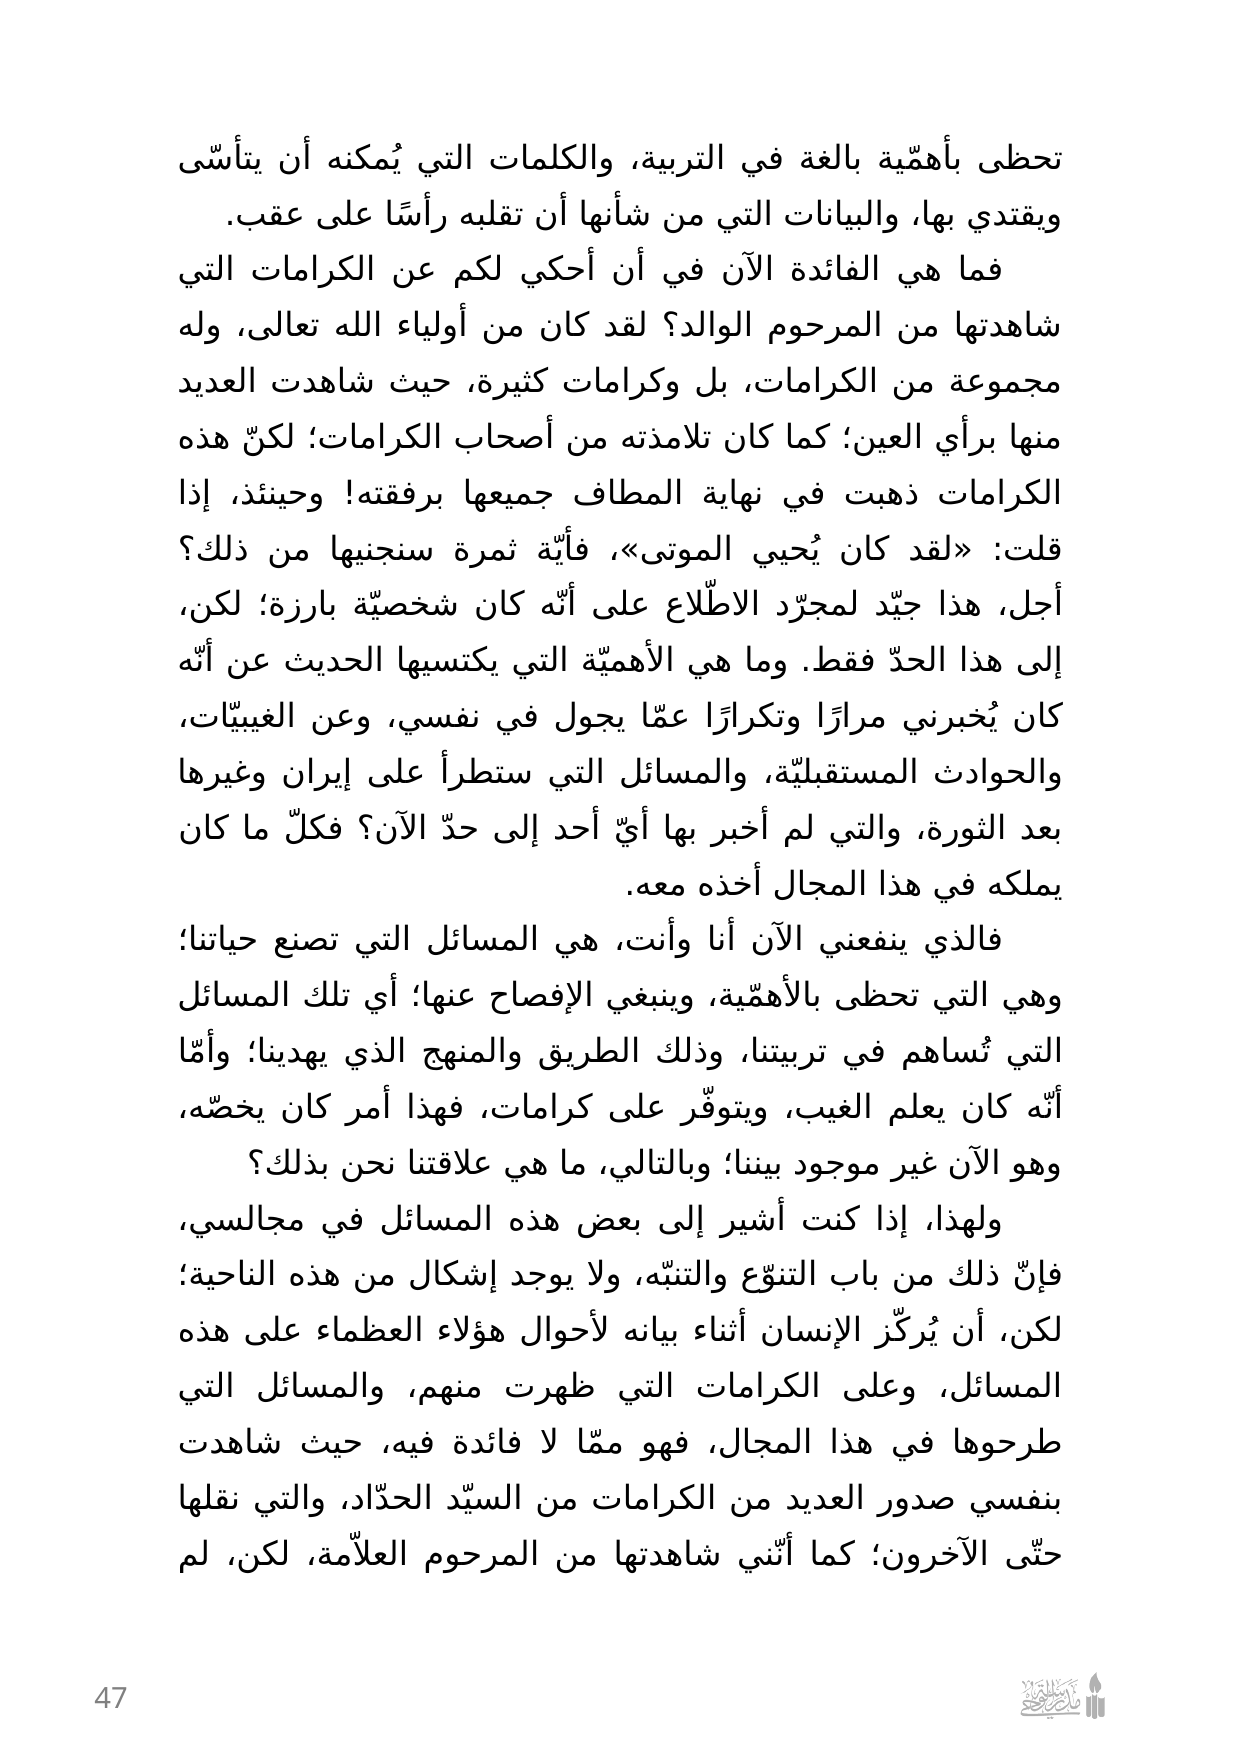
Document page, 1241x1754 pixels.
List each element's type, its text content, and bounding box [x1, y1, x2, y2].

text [177, 1197, 1063, 1587]
text فالذي ينفعني الآن أنا وأنت، هي المسائل التي تصنع حياتنا؛ وهي التي تحظى بالأهمّية، وينبغي الإفصاح عنها؛ أي تلك المسائل التي تُساهم في تربيتنا، وذلك الطريق والمنهج الذي يهدينا؛ وأمّا أنّه كان يعلم الغيب، ويتوفّر على كرامات، فهذا أمر كان يخصّه، وهو الآن غير موجود بيننا؛ وبالتالي، ما هي علاقتنا نحن بذلك؟ [177, 917, 1063, 1197]
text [177, 136, 1063, 247]
text فما هي الفائدة الآن في أن أحكي لكم عن الكرامات التي شاهدتها من المرحوم الوالد؟ لقد كان من أولياء الله تعالى، وله مجموعة من الكرامات، بل وكرامات كثيرة، حيث شاهدت العديد منها برأي العين؛ كما كان تلامذته من أصحاب الكرامات؛ لكنّ هذه الكرامات ذهبت في نهاية المطاف جميعها برفقته! وحينئذ، إذا قلت: «لقد كان يُحيي الموتى»، فأيّة ثمرة سنجنيها من ذلك؟ أجل، هذا جيّد لمجرّد الاطّلاع على أنّه كان شخصيّة بارزة؛ لكن، إلى هذا الحدّ فقط. وما هي الأهميّة التي يكتسيها الحديث عن أنّه كان يُخبرني مرارًا وتكرارًا عمّا يجول في نفسي، وعن الغيبيّات، والحوادث المستقبليّة، والمسائل التي ستطرأ على إيران وغيرها بعد الثورة، والتي لم أخبر بها أيّ أحد إلى حدّ الآن؟ فكلّ ما كان يملكه في هذا المجال أخذه معه. [177, 247, 1063, 917]
picture [1020, 1672, 1105, 1719]
